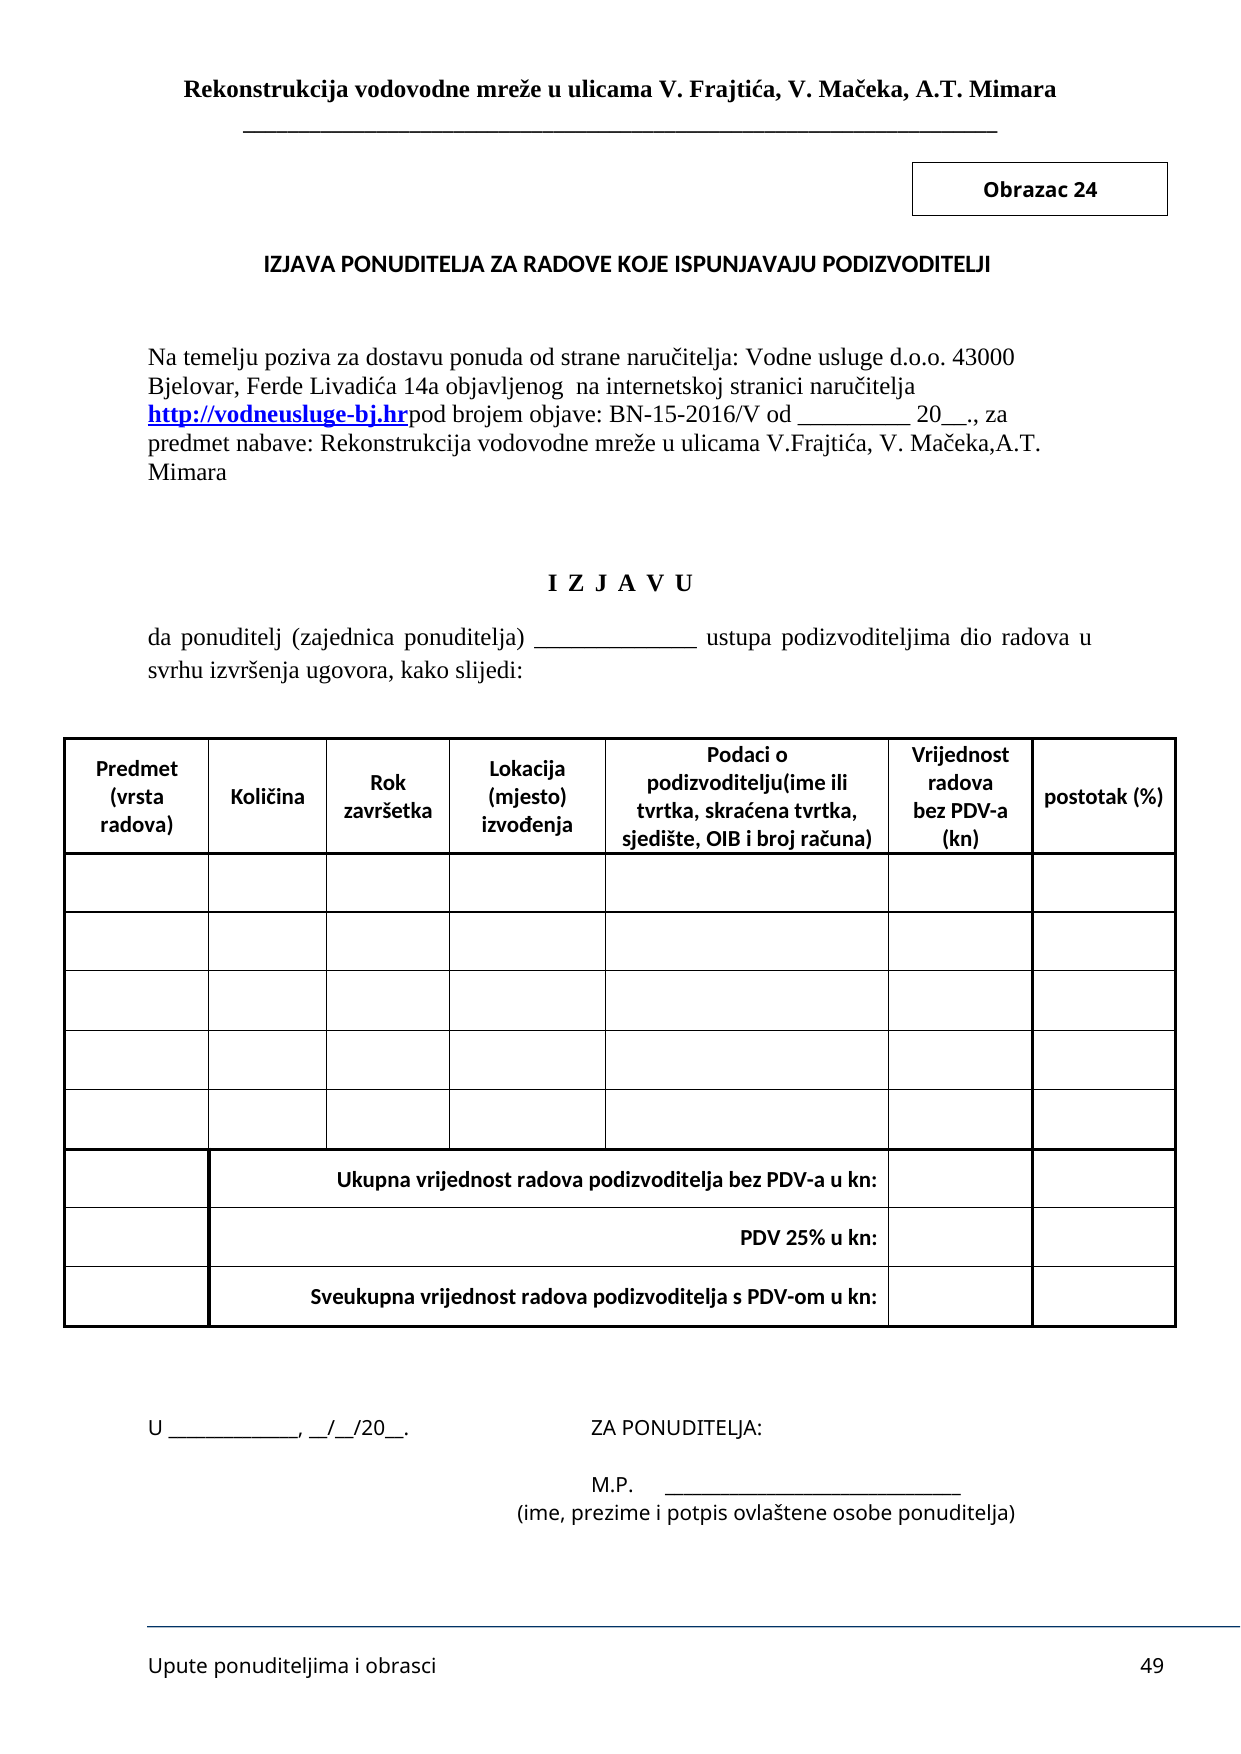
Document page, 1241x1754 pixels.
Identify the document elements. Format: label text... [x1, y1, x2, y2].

table_cell [450, 855, 605, 911]
table_cell [606, 855, 888, 911]
table_cell [1034, 1151, 1174, 1207]
table_cell [889, 1151, 1031, 1207]
table_cell [606, 1031, 888, 1088]
table_cell [1034, 971, 1174, 1029]
table_cell [889, 1208, 1031, 1266]
table_header Rok završetka [327, 740, 449, 852]
table_cell [606, 971, 888, 1029]
table_cell [1034, 1090, 1174, 1148]
table_header Količina [209, 740, 326, 852]
table_cell [66, 1151, 207, 1207]
table_cell [889, 1090, 1031, 1148]
table_cell [327, 1090, 449, 1148]
table_cell [209, 971, 326, 1029]
table_cell [209, 913, 326, 970]
table_header Predmet (vrsta radova) [66, 740, 208, 852]
table_header Lokacija (mjesto) izvođenja [450, 740, 605, 852]
table_cell [1034, 1031, 1174, 1088]
table_cell [606, 913, 888, 970]
table_cell [66, 1267, 207, 1325]
table_cell [327, 855, 449, 911]
table_cell [1034, 913, 1174, 970]
table_cell [606, 1090, 888, 1148]
table_cell [66, 913, 208, 970]
text IZJAVA PONUDITELJA ZA RADOVE KOJE ISPUNJAVAJU PODIZVODITELJI [148, 248, 1107, 278]
table_cell [889, 971, 1031, 1029]
text (ime, prezime i potpis ovlaštene osobe ponuditelja) [148, 1498, 1092, 1527]
table_cell [450, 1090, 605, 1148]
table_cell [889, 913, 1031, 970]
table_cell [66, 1208, 207, 1266]
table_header Podaci o podizvoditelju(ime ili tvrtka, skraćena tvrtka, sjedište, OIB i broj računa) [606, 740, 888, 852]
text IZJAVU [148, 568, 1092, 597]
text da ponuditelj (zajednica ponuditelja) _____________ ustupa podizvoditeljima dio radova u svrhu izvršenja ugovora, kako slijedi: [148, 622, 1092, 684]
table_cell [889, 1031, 1031, 1088]
picture [147, 1623, 1241, 1630]
table_header Vrijednost radova bez PDV-a (kn) [889, 740, 1031, 852]
table_cell Sveukupna vrijednost radova podizvoditelja s PDV-om u kn: [211, 1267, 888, 1325]
table_cell [450, 971, 605, 1029]
table_cell Ukupna vrijednost radova podizvoditelja bez PDV-a u kn: [211, 1151, 888, 1207]
table_cell [209, 855, 326, 911]
table_header postotak (%) [1034, 740, 1174, 852]
table_cell [327, 1031, 449, 1088]
table_cell [450, 913, 605, 970]
table_cell [889, 855, 1031, 911]
table_cell [1034, 1267, 1174, 1325]
text U ______________, __/__/20__. ZA PONUDITELJA: [148, 1413, 1092, 1441]
table_cell [66, 1090, 208, 1148]
table_cell [1034, 1208, 1174, 1266]
text Na temelju poziva za dostavu ponuda od strane naručitelja: Vodne usluge d.o.o. 43000 Bjelovar, Ferde Livadića 14a objavljenog na internetskoj stranici naručitelja http://vodneusluge-bj.hrpod brojem objave: BN-15-2016/V od _________ 20__., za predmet nabave: Rekonstrukcija vodovodne mreže u ulicama V.Frajtića, V. Mačeka,A.T. Mimara [148, 342, 1092, 486]
table_cell [889, 1267, 1031, 1325]
table_header Obrazac 24 [913, 163, 1167, 215]
table_cell [327, 913, 449, 970]
table_cell [450, 1031, 605, 1088]
table_cell PDV 25% u kn: [211, 1208, 888, 1266]
table_cell [327, 971, 449, 1029]
table_cell [66, 971, 208, 1029]
table_cell [66, 855, 208, 911]
table_cell [66, 1031, 208, 1088]
table_cell [209, 1031, 326, 1088]
text M.P. ________________________________ [148, 1470, 1092, 1498]
table_cell [1034, 855, 1174, 911]
table_cell [209, 1090, 326, 1148]
